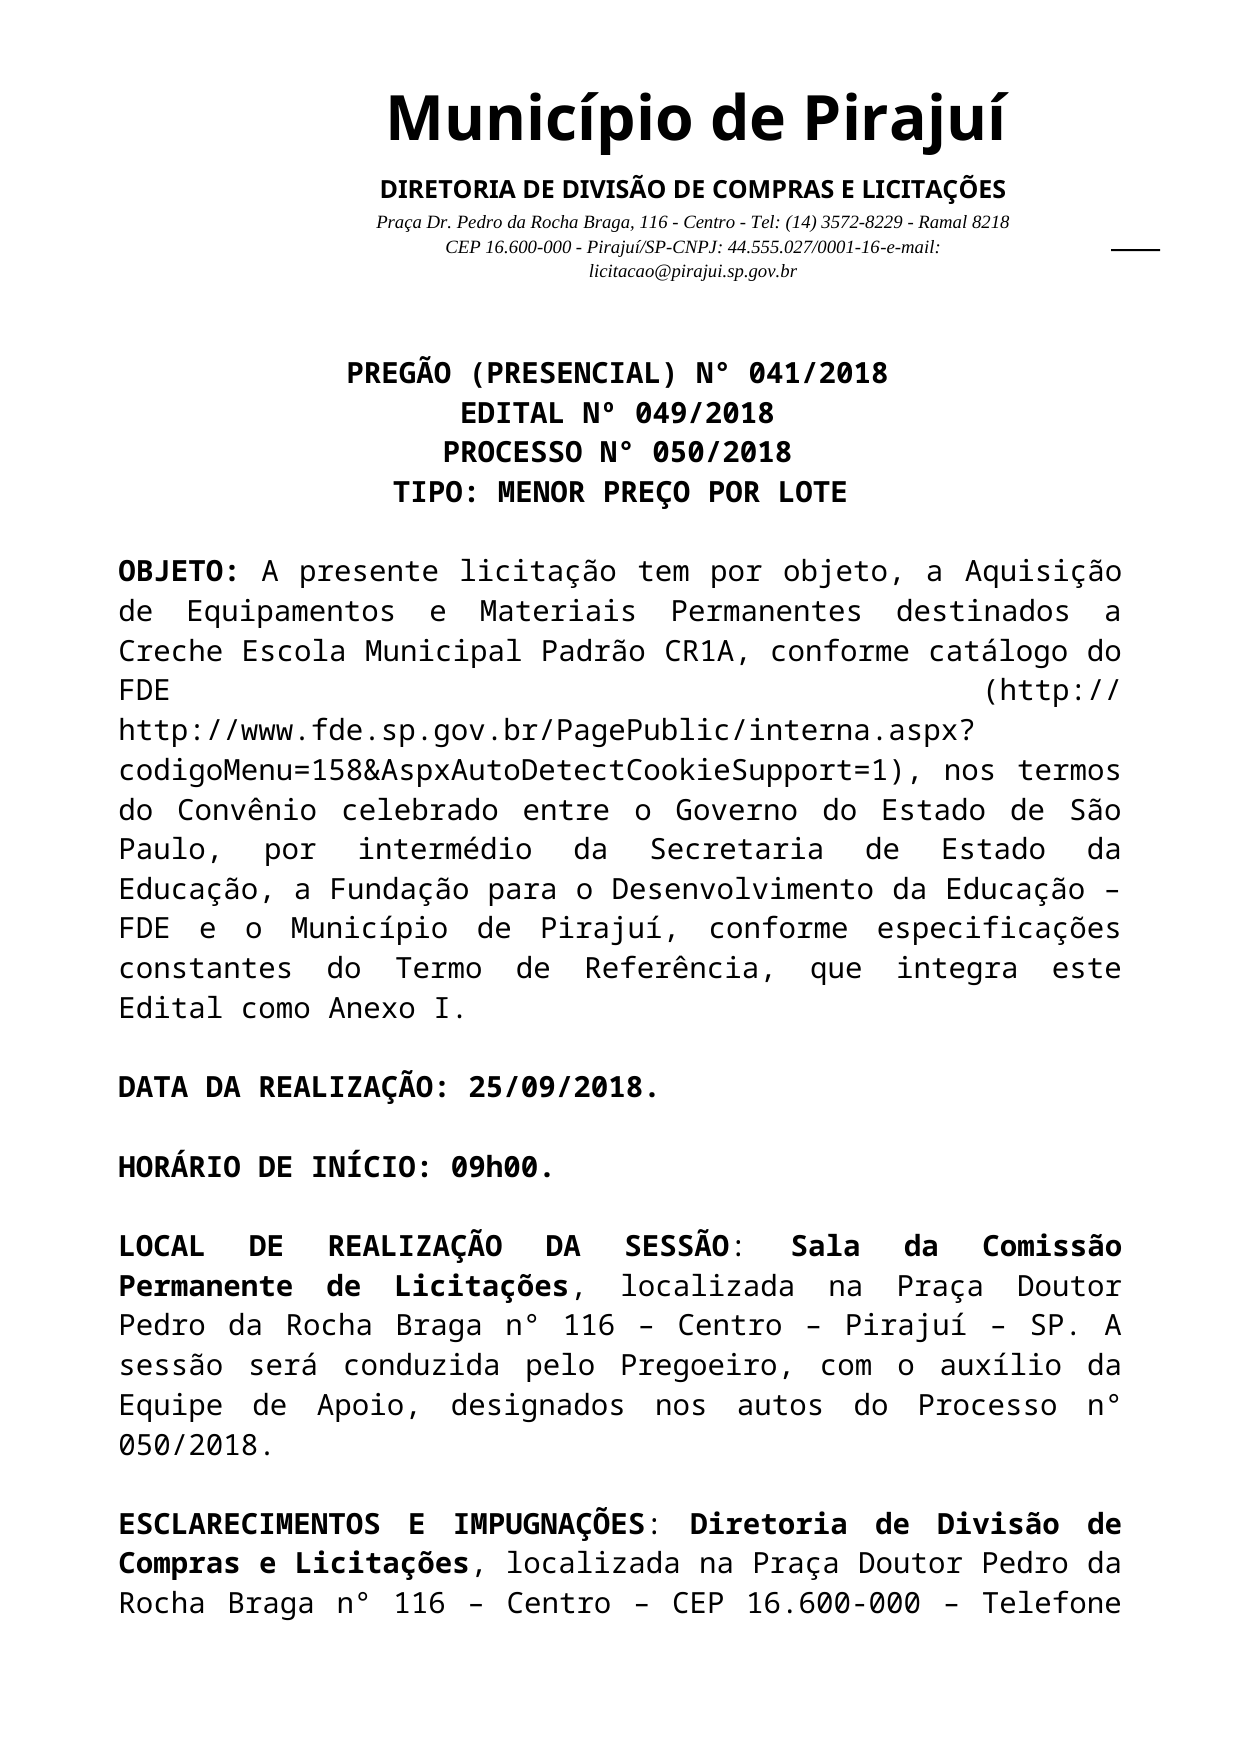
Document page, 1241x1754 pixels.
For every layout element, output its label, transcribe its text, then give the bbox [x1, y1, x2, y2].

text PROCESSO N° 050/2018 [177, 432, 1057, 471]
text TIPO: MENOR PREÇO POR LOTE [118, 471, 1122, 511]
text EDITAL Nº 049/2018 [177, 392, 1057, 432]
text LOCAL DE REALIZAÇÃO DA SESSÃO: Sala da Comissão Permanente de Licitações, localizada na Praça Doutor Pedro da Rocha Braga n° 116 – Centro – Pirajuí – SP. A sessão será conduzida pelo Pregoeiro, com o auxílio da Equipe de Apoio, designados nos autos do Processo n° 050/2018. [118, 1225, 1122, 1463]
text HORÁRIO DE INÍCIO: 09h00. [118, 1146, 1122, 1186]
text OBJETO: A presente licitação tem por objeto, a Aquisição de Equipamentos e Materiais Permanentes destinados a Creche Escola Municipal Padrão CR1A, conforme catálogo do FDE (http:// http://www.fde.sp.gov.br/PagePublic/interna.aspx?codigoMenu=158&AspxAutoDetectCookieSupport=1), nos termos do Convênio celebrado entre o Governo do Estado de São Paulo, por intermédio da Secretaria de Estado da Educação, a Fundação para o Desenvolvimento da Educação – FDE e o Município de Pirajuí, conforme especificações constantes do Termo de Referência, que integra este Edital como Anexo I. [118, 551, 1122, 1027]
text PREGÃO (PRESENCIAL) N° 041/2018 [177, 352, 1057, 392]
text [118, 1503, 1122, 1622]
text DATA DA REALIZAÇÃO: 25/09/2018. [118, 1067, 1057, 1106]
